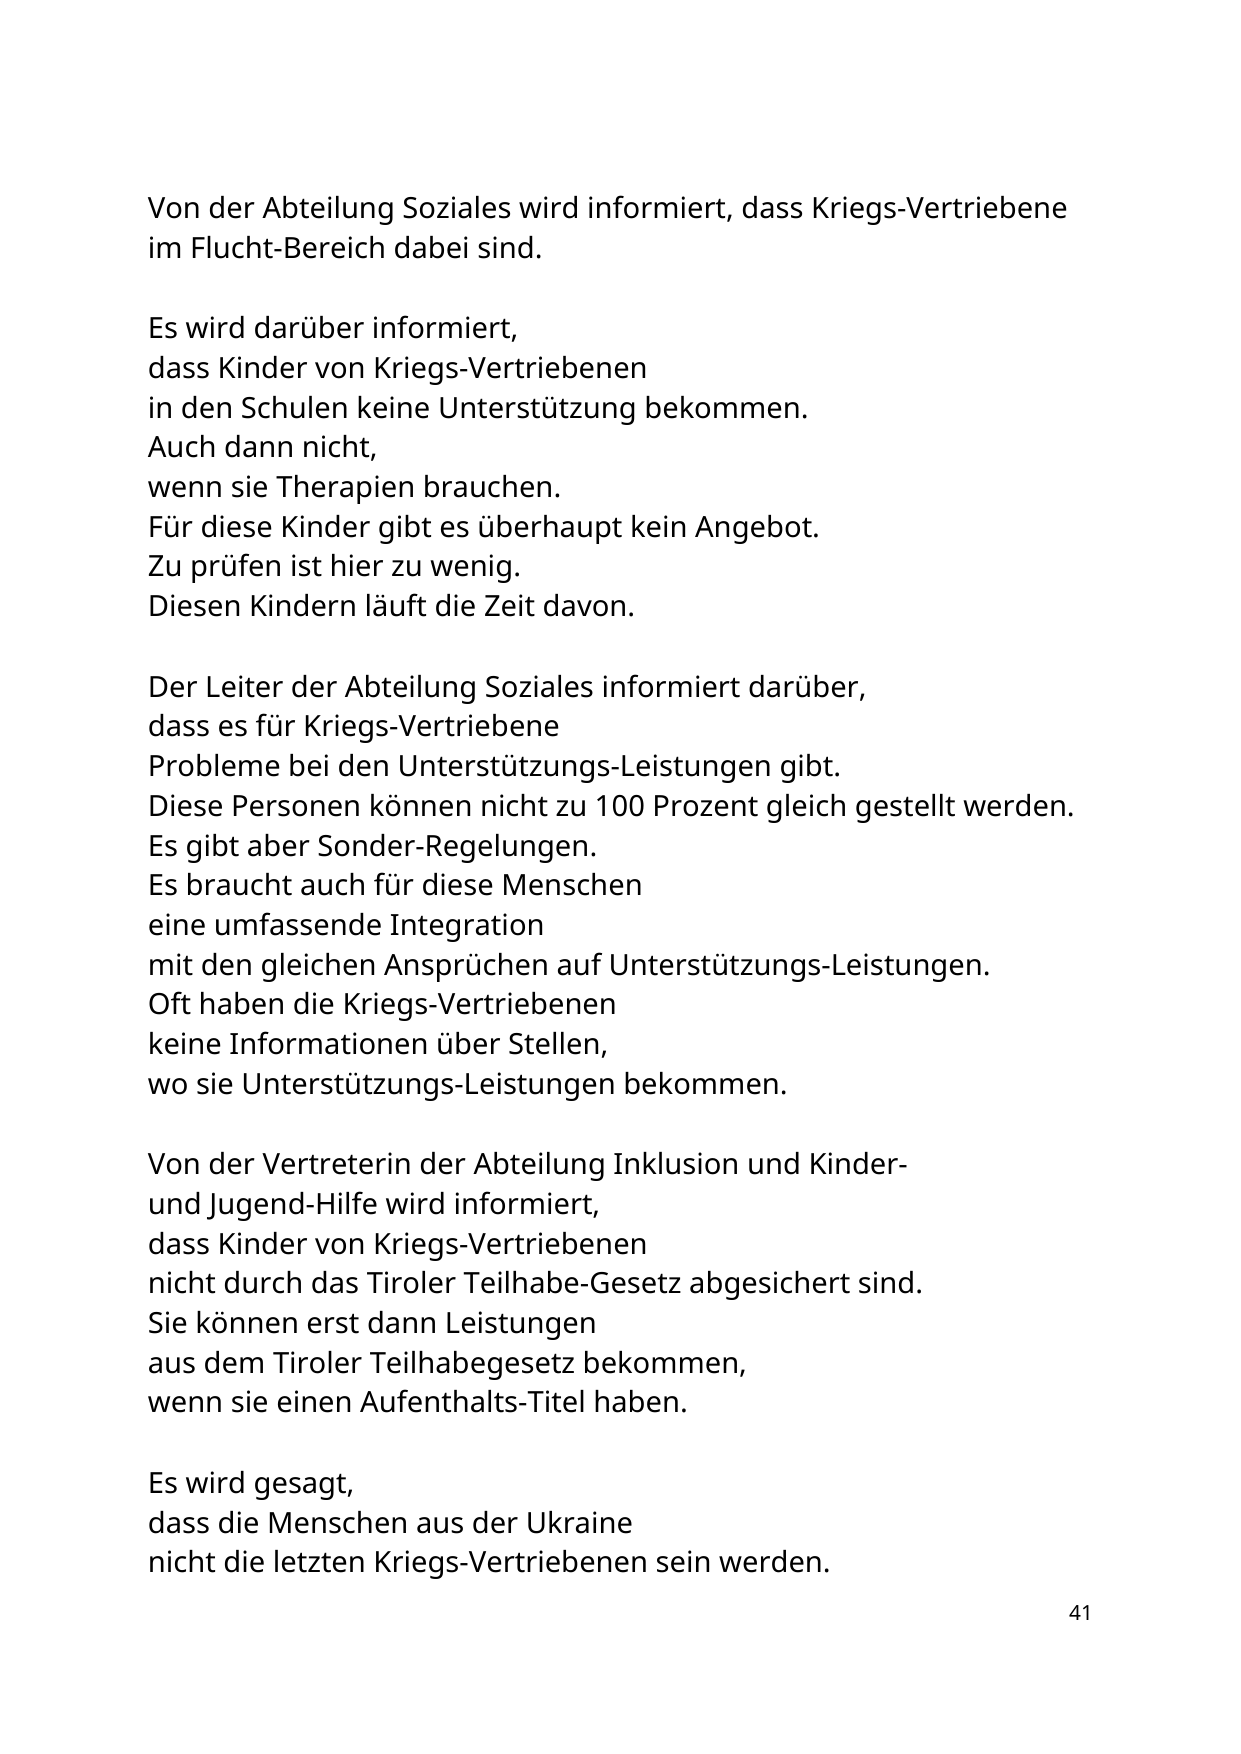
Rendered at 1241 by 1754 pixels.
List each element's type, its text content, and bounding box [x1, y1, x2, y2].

text Von der Vertreterin der Abteilung Inklusion und Kinder- und Jugend-Hilfe wird informiert, dass Kinder von Kriegs-Vertriebenen nicht durch das Tiroler Teilhabe-Gesetz abgesichert sind. Sie können erst dann Leistungen aus dem Tiroler Teilhabegesetz bekommen, wenn sie einen Aufenthalts-Titel haben. [148, 1143, 1093, 1450]
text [148, 1462, 1093, 1581]
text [148, 148, 1093, 295]
text Es wird darüber informiert, dass Kinder von Kriegs-Vertriebenen in den Schulen keine Unterstützung bekommen. Auch dann nicht, wenn sie Therapien brauchen. Für diese Kinder gibt es überhaupt kein Angebot. Zu prüfen ist hier zu wenig. Diesen Kindern läuft die Zeit davon. [148, 308, 1093, 653]
text Der Leiter der Abteilung Soziales informiert darüber, dass es für Kriegs-Vertriebene Probleme bei den Unterstützungs-Leistungen gibt. Diese Personen können nicht zu 100 Prozent gleich gestellt werden. Es gibt aber Sonder-Regelungen. Es braucht auch für diese Menschen eine umfassende Integration mit den gleichen Ansprüchen auf Unterstützungs-Leistungen. Oft haben die Kriegs-Vertriebenen keine Informationen über Stellen, wo sie Unterstützungs-Leistungen bekommen. [148, 666, 1093, 1131]
